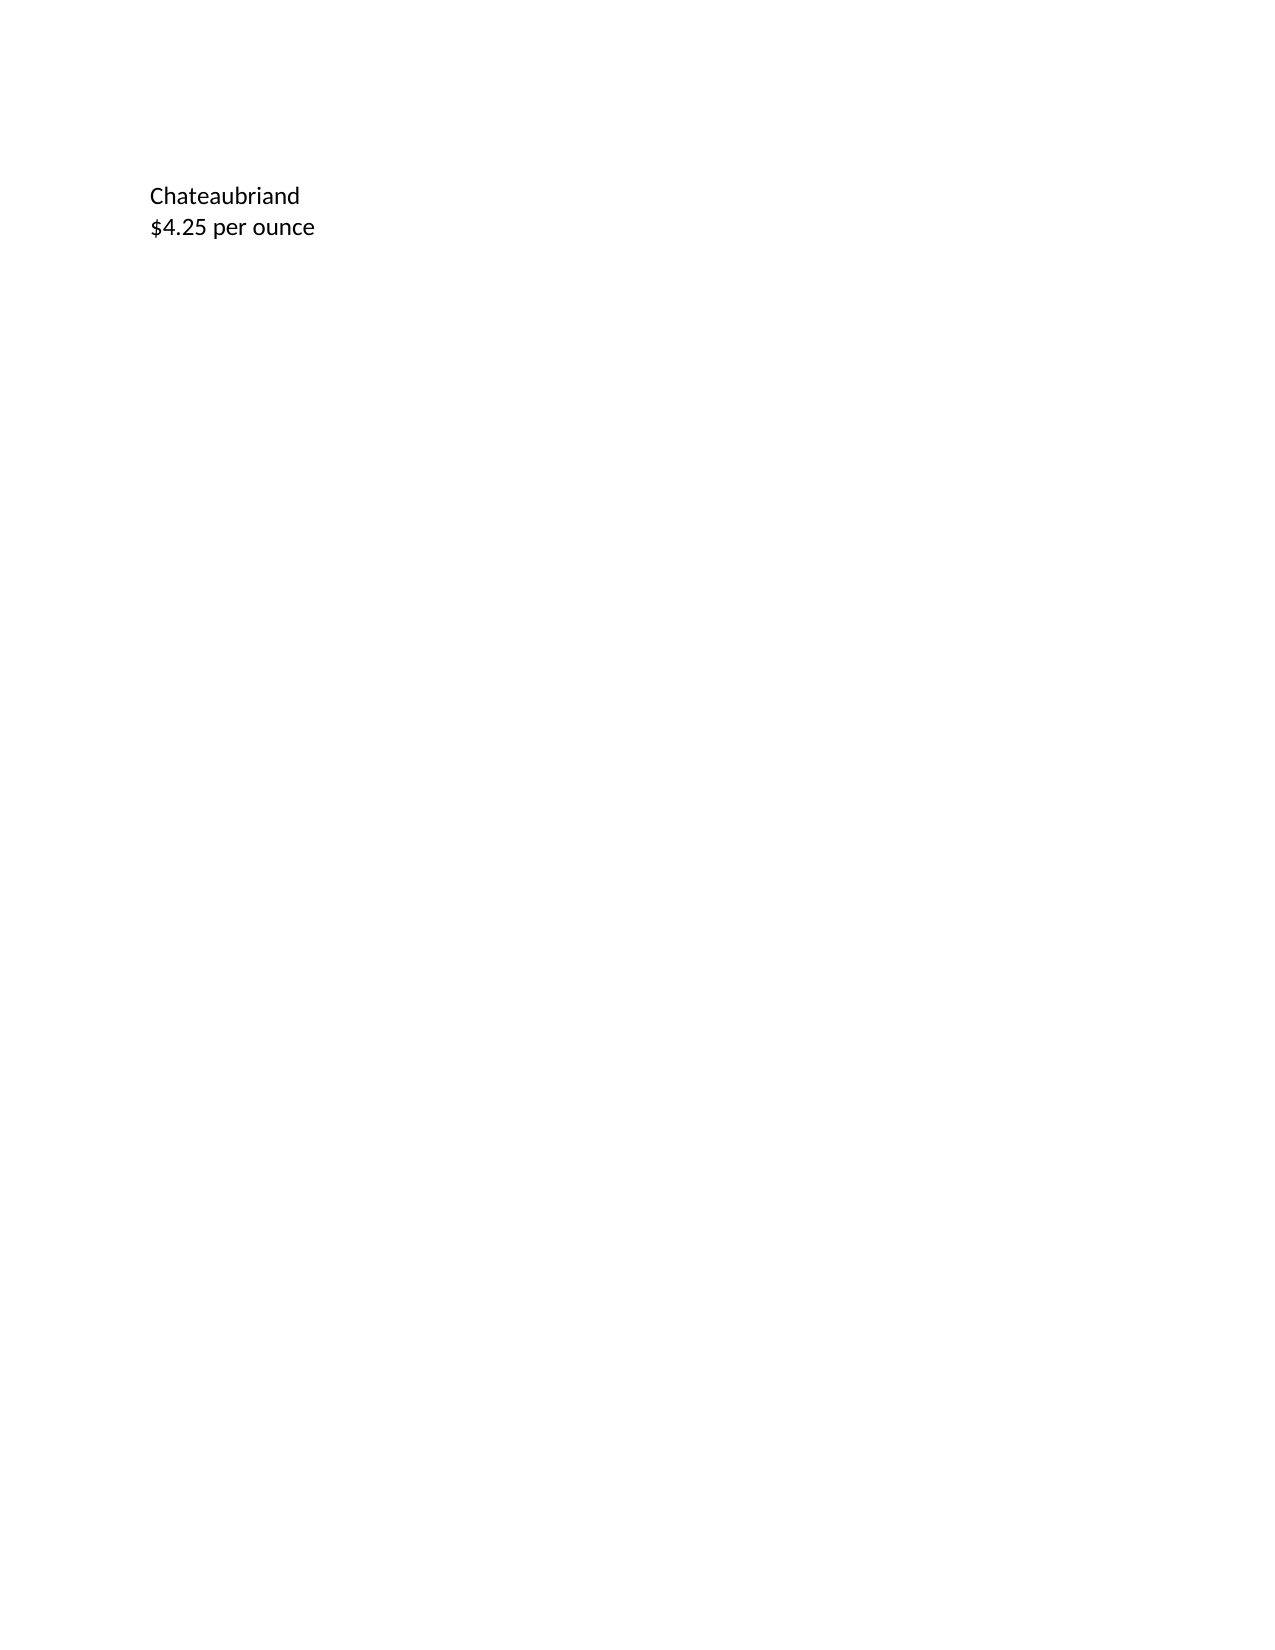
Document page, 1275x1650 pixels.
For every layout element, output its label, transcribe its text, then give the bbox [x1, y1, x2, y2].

text Chateaubriand [150, 181, 1125, 211]
text $4.25 per ounce [150, 211, 1125, 242]
